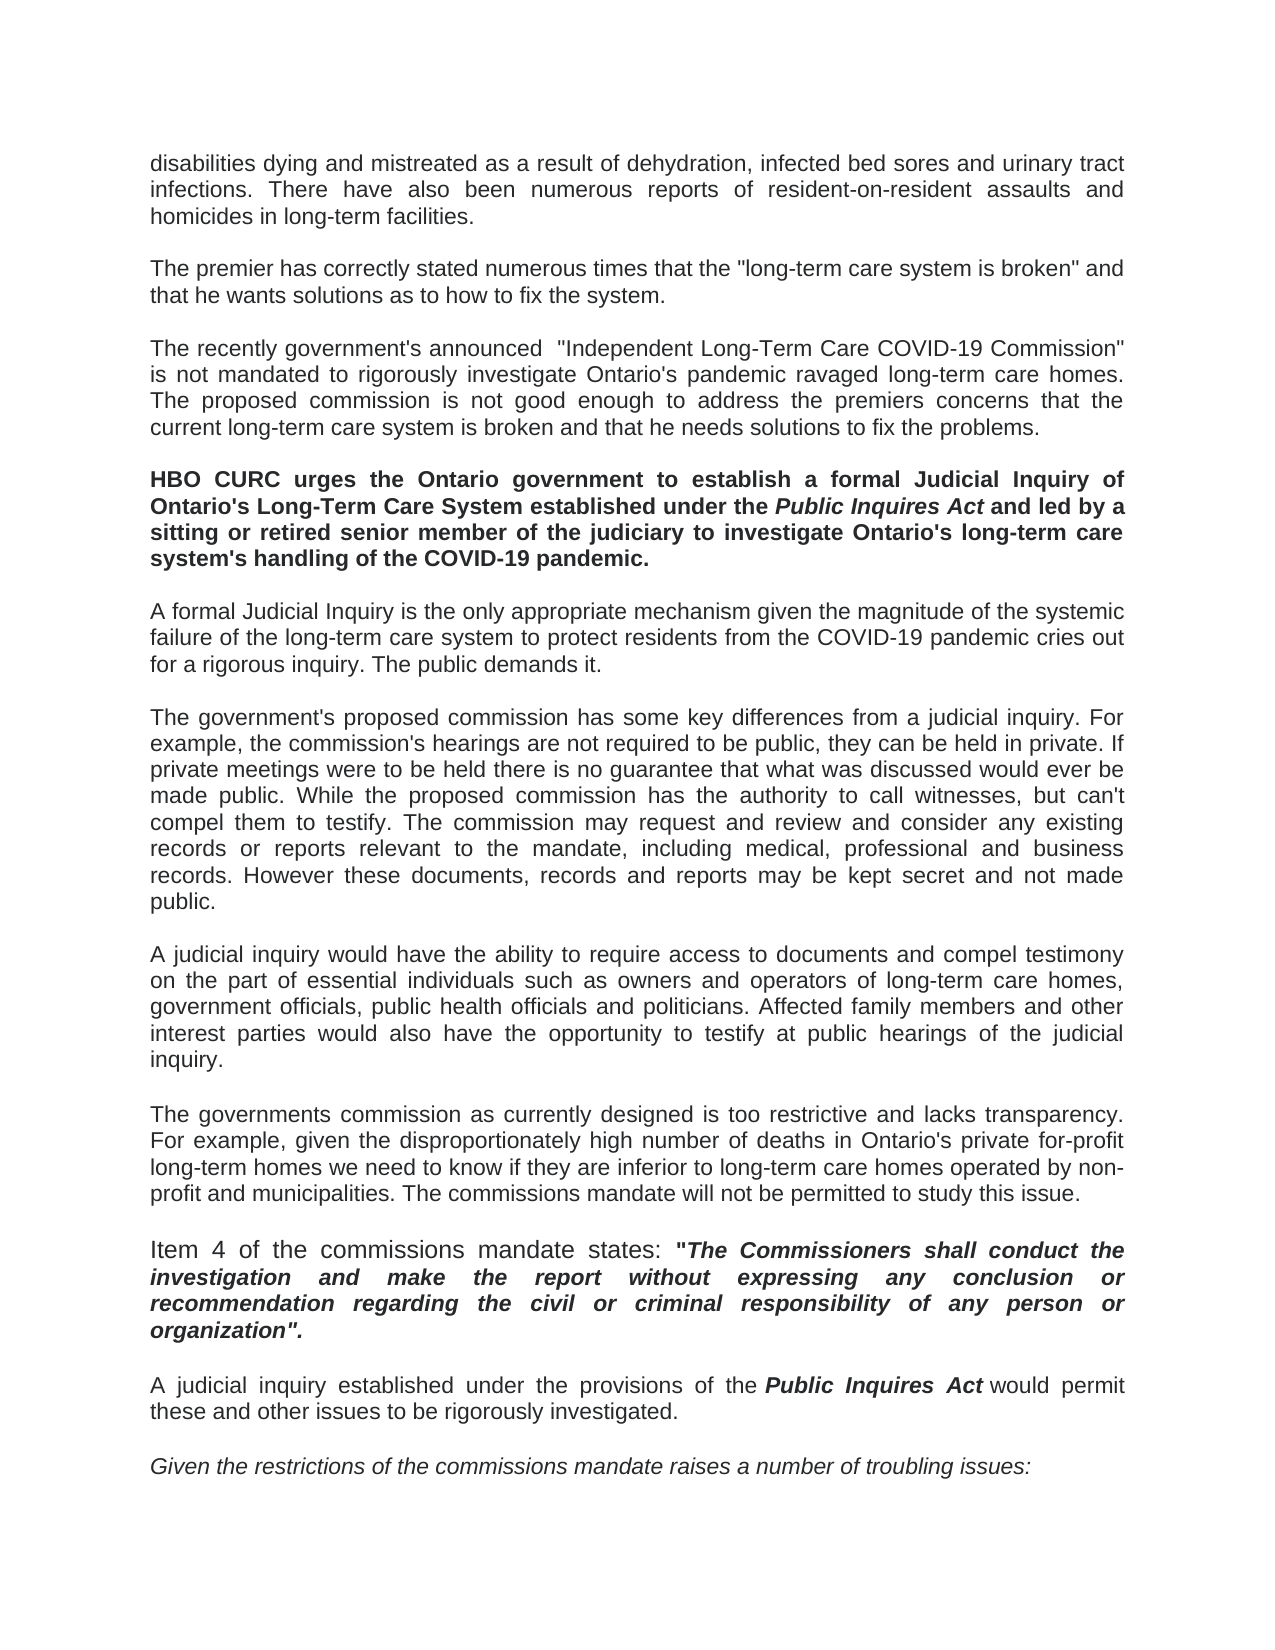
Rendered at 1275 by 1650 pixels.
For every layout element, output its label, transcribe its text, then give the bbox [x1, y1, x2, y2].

text The governments commission as currently designed is too restrictive and lacks transparency. For example, given the disproportionately high number of deaths in Ontario's private for-profit long-term homes we need to know if they are inferior to long-term care homes operated by non-profit and municipalities. The commissions mandate will not be permitted to study this issue. [150, 1101, 1125, 1207]
text The recently government's announced "Independent Long-Term Care COVID-19 Commission" is not mandated to rigorously investigate Ontario's pandemic ravaged long-term care homes. The proposed commission is not good enough to address the premiers concerns that the current long-term care system is broken and that he needs solutions to fix the problems. [150, 334, 1125, 440]
text Given the restrictions of the commissions mandate raises a number of troubling issues: [150, 1453, 1125, 1480]
text HBO CURC urges the Ontario government to establish a formal Judicial Inquiry of Ontario's Long-Term Care System established under the Public Inquires Act and led by a sitting or retired senior member of the judiciary to investigate Ontario's long-term care system's handling of the COVID-19 pandemic. [150, 466, 1125, 572]
text Item 4 of the commissions mandate states: "The Commissioners shall conduct the investigation and make the report without expressing any conclusion or recommendation regarding the civil or criminal responsibility of any person or organization". [150, 1235, 1125, 1343]
text The premier has correctly stated numerous times that the "long-term care system is broken" and that he wants solutions as to how to fix the system. [150, 255, 1125, 308]
text A judicial inquiry would have the ability to require access to documents and compel testimony on the part of essential individuals such as owners and operators of long-term care homes, government officials, public health officials and politicians. Affected family members and other interest parties would also have the opportunity to testify at public hearings of the judicial inquiry. [150, 941, 1125, 1072]
text The government's proposed commission has some key differences from a judicial inquiry. For example, the commission's hearings are not required to be public, they can be held in private. If private meetings were to be held there is no guarantee that what was discussed would ever be made public. While the proposed commission has the authority to call witnesses, but can't compel them to testify. The commission may request and review and consider any existing records or reports relevant to the mandate, including medical, professional and business records. However these documents, records and reports may be kept secret and not made public. [150, 703, 1125, 914]
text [150, 150, 1125, 229]
text A judicial inquiry established under the provisions of the Public Inquires Act would permit these and other issues to be rigorously investigated. [150, 1372, 1125, 1424]
text A formal Judicial Inquiry is the only appropriate mechanism given the magnitude of the systemic failure of the long-term care system to protect residents from the COVID-19 pandemic cries out for a rigorous inquiry. The public demands it. [150, 598, 1125, 677]
